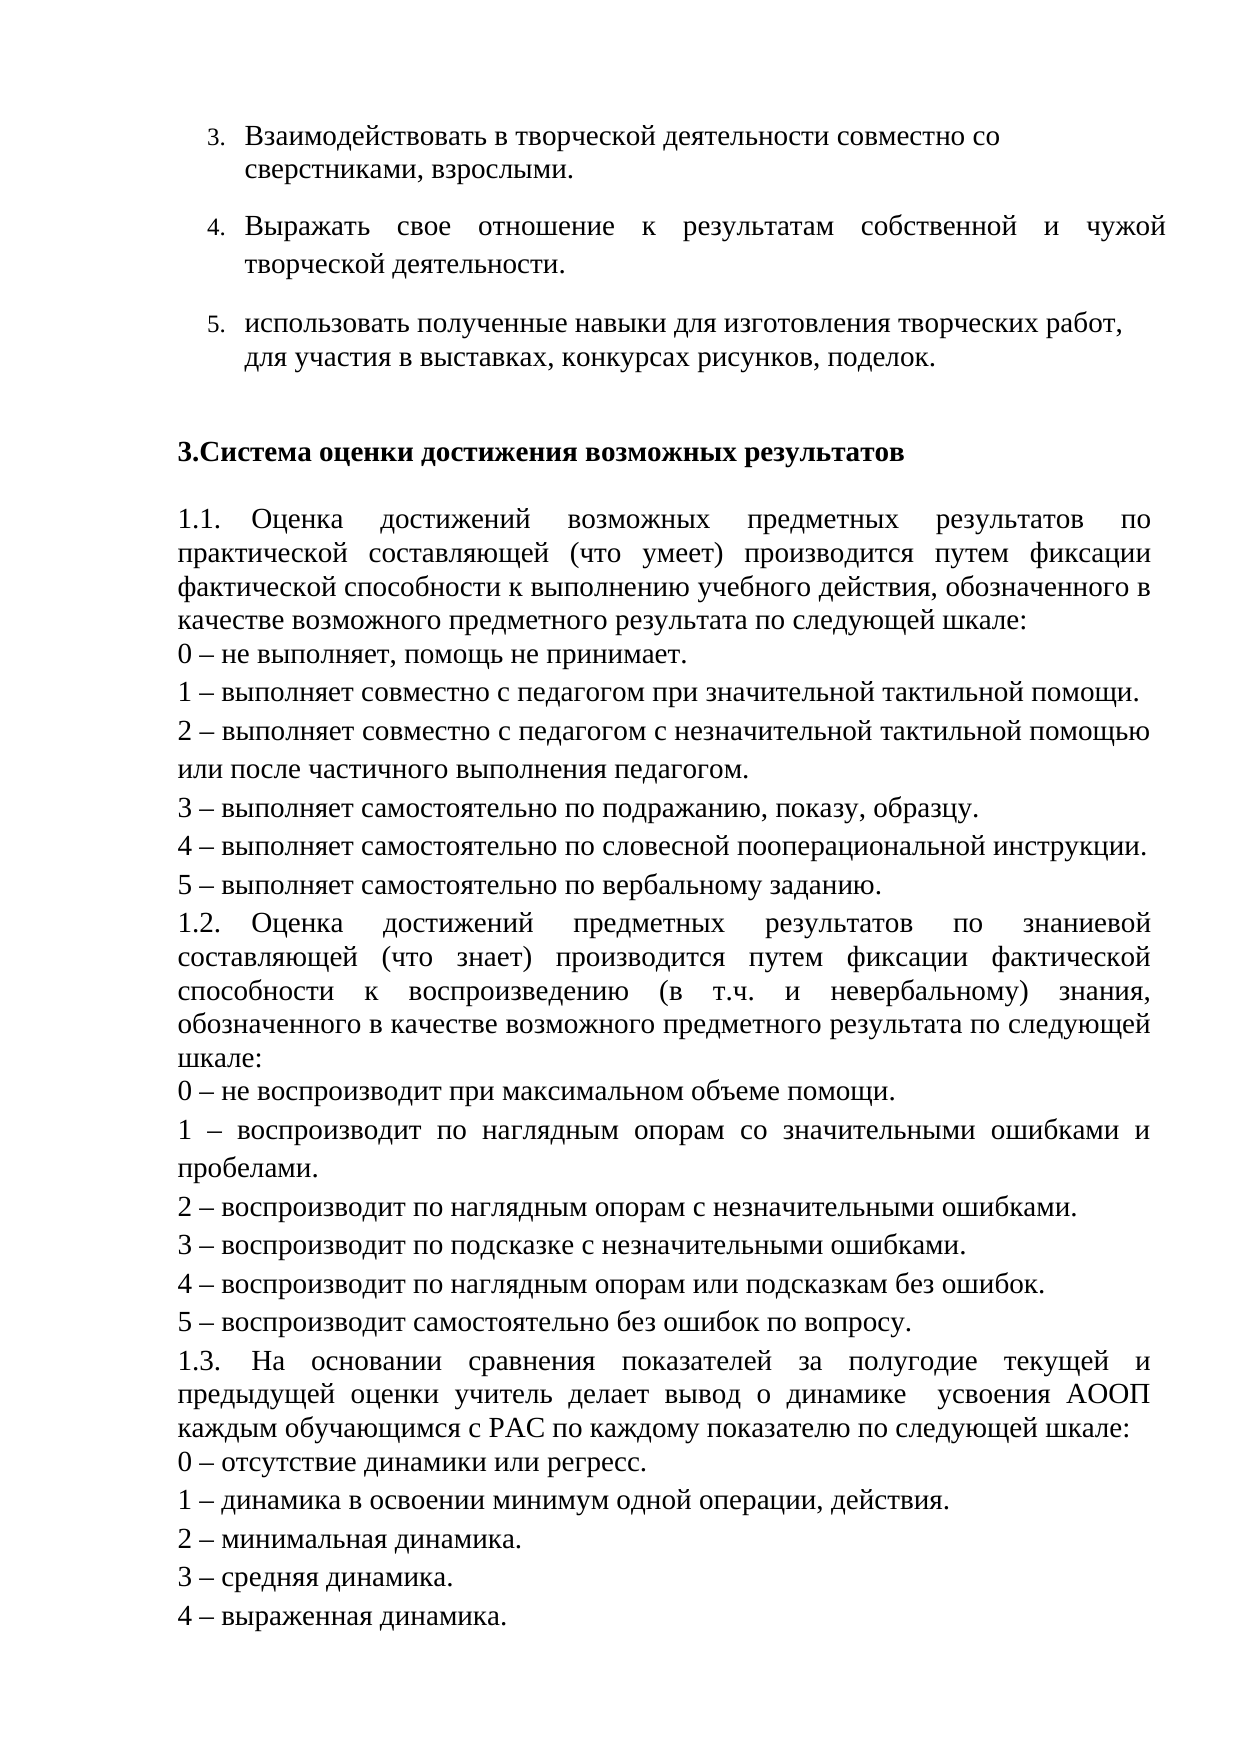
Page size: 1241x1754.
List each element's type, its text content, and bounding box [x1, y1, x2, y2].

list 0 – не выполняет, помощь не принимает. [177, 636, 1152, 669]
list 1 – динамика в освоении минимум одной операции, действия. [177, 1482, 1152, 1516]
list 4 – воспроизводит по наглядным опорам или подсказкам без ошибок. [177, 1266, 1152, 1299]
list Оценка достижений предметных результатов по знаниевой составляющей (что знает) производится путем фиксации фактической способности к воспроизведению (в т.ч. и невербальному) знания, обозначенного в качестве возможного предметного результата по следующей шкале: [177, 906, 1152, 1073]
list 1 – воспроизводит по наглядным опорам со значительными ошибками и пробелами. [177, 1112, 1152, 1184]
list 3 – выполняет самостоятельно по подражанию, показу, образцу. [177, 790, 1152, 823]
list 3 – средняя динамика. [177, 1559, 1152, 1593]
list 0 – отсутствие динамики или регресс. [177, 1444, 1152, 1477]
list 1 – выполняет совместно с педагогом при значительной тактильной помощи. [177, 674, 1152, 708]
list использовать полученные навыки для изготовления творческих работ, для участия в выставках, конкурсах рисунков, поделок. [207, 306, 1152, 373]
list 5 – воспроизводит самостоятельно без ошибок по вопросу. [177, 1304, 1152, 1338]
list 5 – выполняет самостоятельно по вербальному заданию. [177, 867, 1152, 901]
list Оценка достижений возможных предметных результатов по практической составляющей (что умеет) производится путем фиксации фактической способности к выполнению учебного действия, обозначенного в качестве возможного предметного результата по следующей шкале: [177, 502, 1152, 636]
list 0 – не воспроизводит при максимальном объеме помощи. [177, 1073, 1152, 1107]
list 3 – воспроизводит по подсказке с незначительными ошибками. [177, 1227, 1152, 1261]
list 2 – выполняет совместно с педагогом с незначительной тактильной помощью или после частичного выполнения педагогом. [177, 713, 1152, 785]
list 2 – воспроизводит по наглядным опорам с незначительными ошибками. [177, 1189, 1152, 1222]
list 4 – выраженная динамика. [177, 1598, 1152, 1631]
list Взаимодействовать в творческой деятельности совместно со сверстниками, взрослыми. [207, 118, 1152, 185]
list Выражать свое отношение к результатам собственной и чужой творческой деятельности. [207, 208, 1167, 280]
list 2 – минимальная динамика. [177, 1521, 1152, 1554]
text 3.Система оценки достижения возможных результатов [177, 434, 1152, 468]
list 4 – выполняет самостоятельно по словесной пооперациональной инструкции. [177, 828, 1152, 862]
list На основании сравнения показателей за полугодие текущей и предыдущей оценки учитель делает вывод о динамике усвоения АООП каждым обучающимся с РАС по каждому показателю по следующей шкале: [177, 1343, 1152, 1444]
